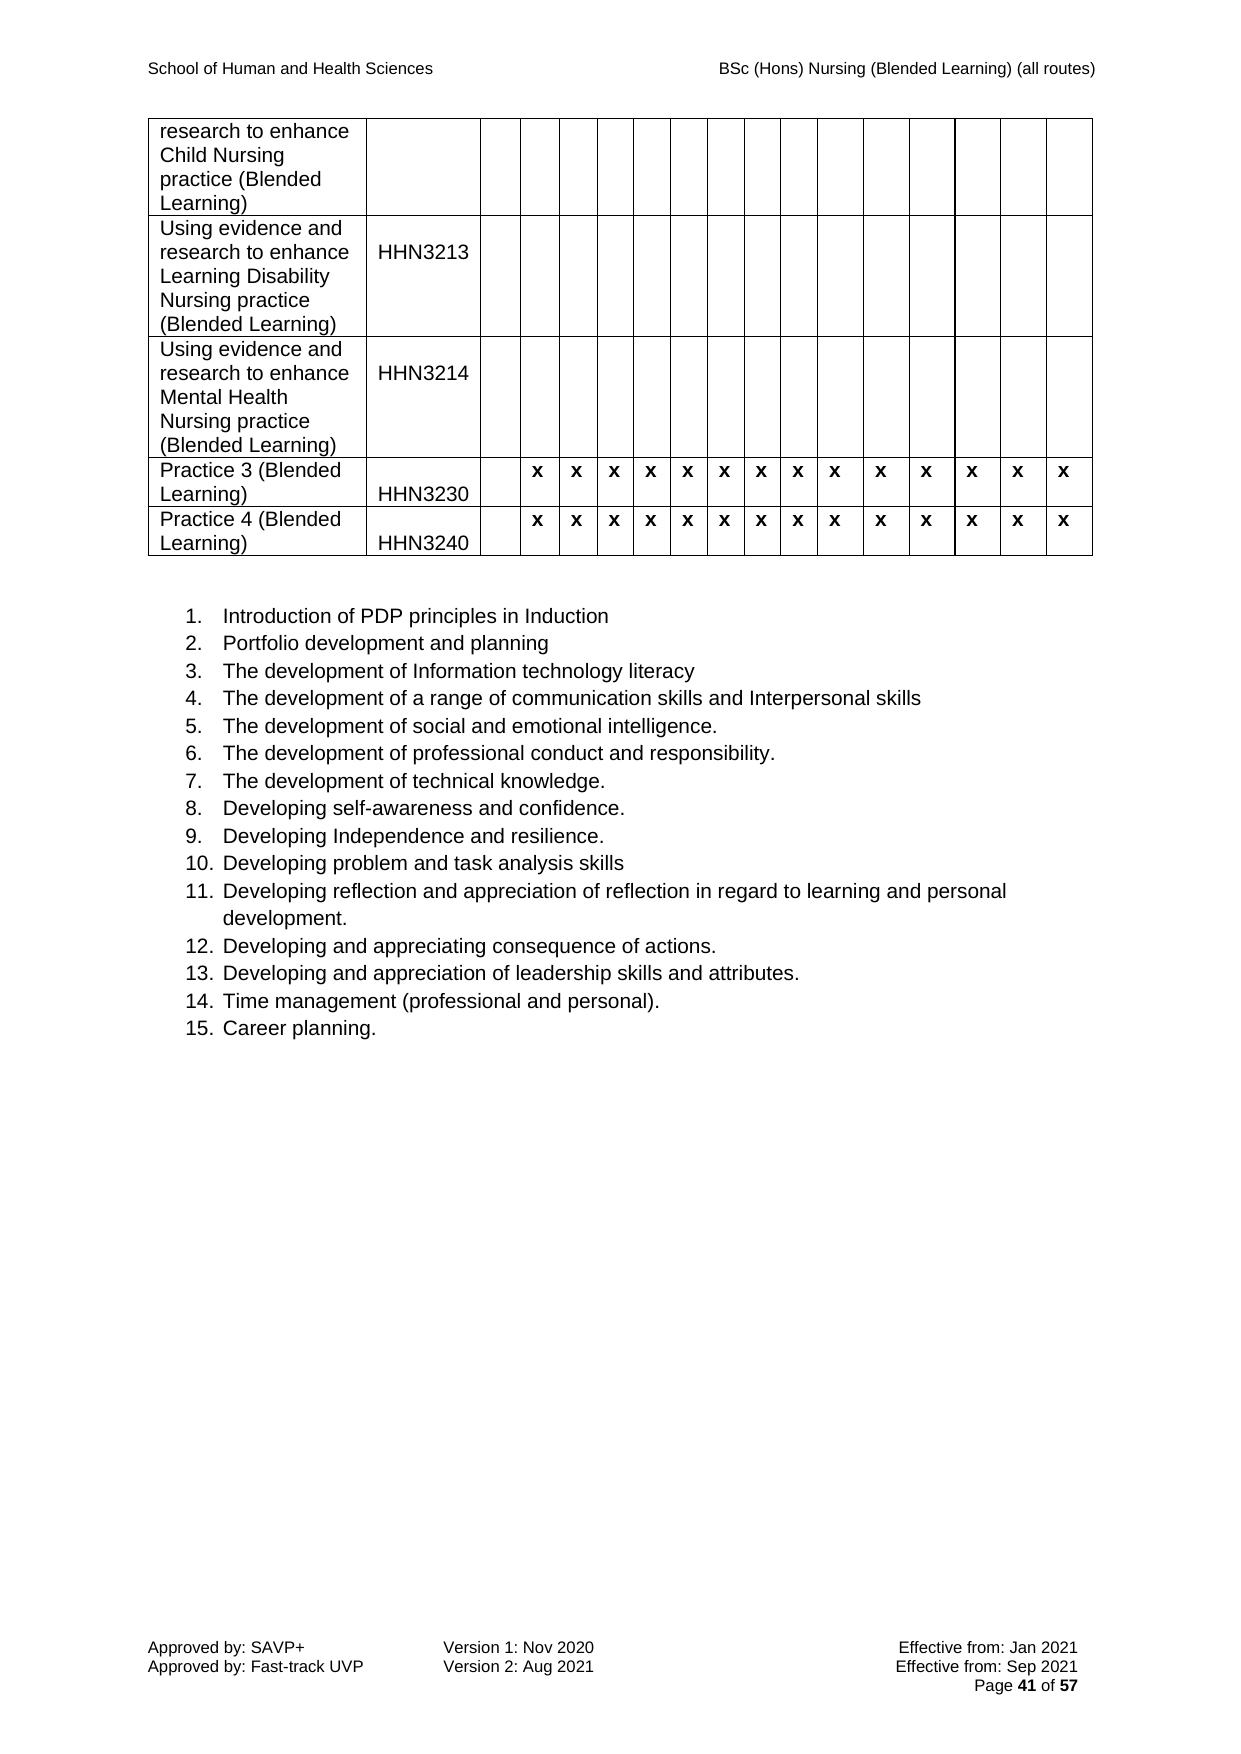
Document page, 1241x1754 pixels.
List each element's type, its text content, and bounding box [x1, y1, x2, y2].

list Time management (professional and personal). [185, 988, 1092, 1012]
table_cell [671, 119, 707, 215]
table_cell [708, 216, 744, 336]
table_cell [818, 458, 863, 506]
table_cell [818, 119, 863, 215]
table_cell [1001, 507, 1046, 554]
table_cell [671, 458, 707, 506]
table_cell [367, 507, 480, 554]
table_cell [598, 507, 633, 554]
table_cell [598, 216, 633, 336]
list The development of technical knowledge. [185, 768, 1092, 792]
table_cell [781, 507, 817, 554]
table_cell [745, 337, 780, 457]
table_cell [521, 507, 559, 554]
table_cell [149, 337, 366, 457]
list The development of professional conduct and responsibility. [185, 741, 1092, 765]
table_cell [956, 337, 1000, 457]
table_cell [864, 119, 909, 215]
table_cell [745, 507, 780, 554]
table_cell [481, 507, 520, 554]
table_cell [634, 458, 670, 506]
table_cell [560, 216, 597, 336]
list Developing reflection and appreciation of reflection in regard to learning and personal development. [185, 878, 1092, 930]
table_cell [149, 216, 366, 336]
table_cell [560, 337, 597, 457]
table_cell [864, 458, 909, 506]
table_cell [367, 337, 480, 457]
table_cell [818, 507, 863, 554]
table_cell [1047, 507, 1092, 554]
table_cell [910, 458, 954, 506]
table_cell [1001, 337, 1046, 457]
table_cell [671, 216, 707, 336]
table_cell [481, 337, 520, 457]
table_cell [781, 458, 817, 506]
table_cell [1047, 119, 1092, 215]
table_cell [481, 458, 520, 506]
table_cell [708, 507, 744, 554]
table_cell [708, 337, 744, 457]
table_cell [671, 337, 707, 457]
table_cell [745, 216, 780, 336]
list Developing self-awareness and confidence. [185, 796, 1092, 820]
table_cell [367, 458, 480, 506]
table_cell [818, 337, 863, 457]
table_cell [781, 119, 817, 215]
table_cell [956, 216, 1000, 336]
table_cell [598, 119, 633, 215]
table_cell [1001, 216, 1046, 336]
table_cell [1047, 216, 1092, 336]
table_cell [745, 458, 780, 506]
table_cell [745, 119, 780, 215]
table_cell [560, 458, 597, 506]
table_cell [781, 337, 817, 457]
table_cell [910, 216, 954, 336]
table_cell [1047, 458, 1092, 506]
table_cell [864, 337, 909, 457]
list Portfolio development and planning [185, 631, 1092, 655]
list Developing Independence and resilience. [185, 823, 1092, 847]
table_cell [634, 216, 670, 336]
list Developing problem and task analysis skills [185, 851, 1092, 875]
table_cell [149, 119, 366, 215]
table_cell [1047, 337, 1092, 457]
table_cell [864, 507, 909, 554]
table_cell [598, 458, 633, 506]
list Developing and appreciating consequence of actions. [185, 933, 1092, 957]
list Introduction of PDP principles in Induction [185, 603, 1092, 627]
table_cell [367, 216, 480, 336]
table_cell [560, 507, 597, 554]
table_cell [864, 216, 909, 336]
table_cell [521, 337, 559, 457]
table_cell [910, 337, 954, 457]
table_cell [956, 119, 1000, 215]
list The development of Information technology literacy [185, 658, 1092, 682]
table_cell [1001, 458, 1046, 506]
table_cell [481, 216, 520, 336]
list The development of social and emotional intelligence. [185, 713, 1092, 737]
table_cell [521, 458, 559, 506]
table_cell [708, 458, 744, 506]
list Career planning. [185, 1016, 1092, 1040]
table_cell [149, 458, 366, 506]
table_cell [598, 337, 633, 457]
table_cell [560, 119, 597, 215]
list The development of a range of communication skills and Interpersonal skills [185, 686, 1092, 710]
list Developing and appreciation of leadership skills and attributes. [185, 961, 1092, 985]
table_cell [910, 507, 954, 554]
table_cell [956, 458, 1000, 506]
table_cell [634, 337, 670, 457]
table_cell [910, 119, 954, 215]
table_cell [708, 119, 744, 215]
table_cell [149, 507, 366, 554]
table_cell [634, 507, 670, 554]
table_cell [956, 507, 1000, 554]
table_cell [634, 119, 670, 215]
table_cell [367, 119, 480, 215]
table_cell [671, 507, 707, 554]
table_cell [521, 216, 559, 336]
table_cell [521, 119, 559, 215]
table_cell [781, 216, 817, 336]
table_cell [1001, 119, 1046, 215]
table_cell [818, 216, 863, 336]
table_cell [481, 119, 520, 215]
